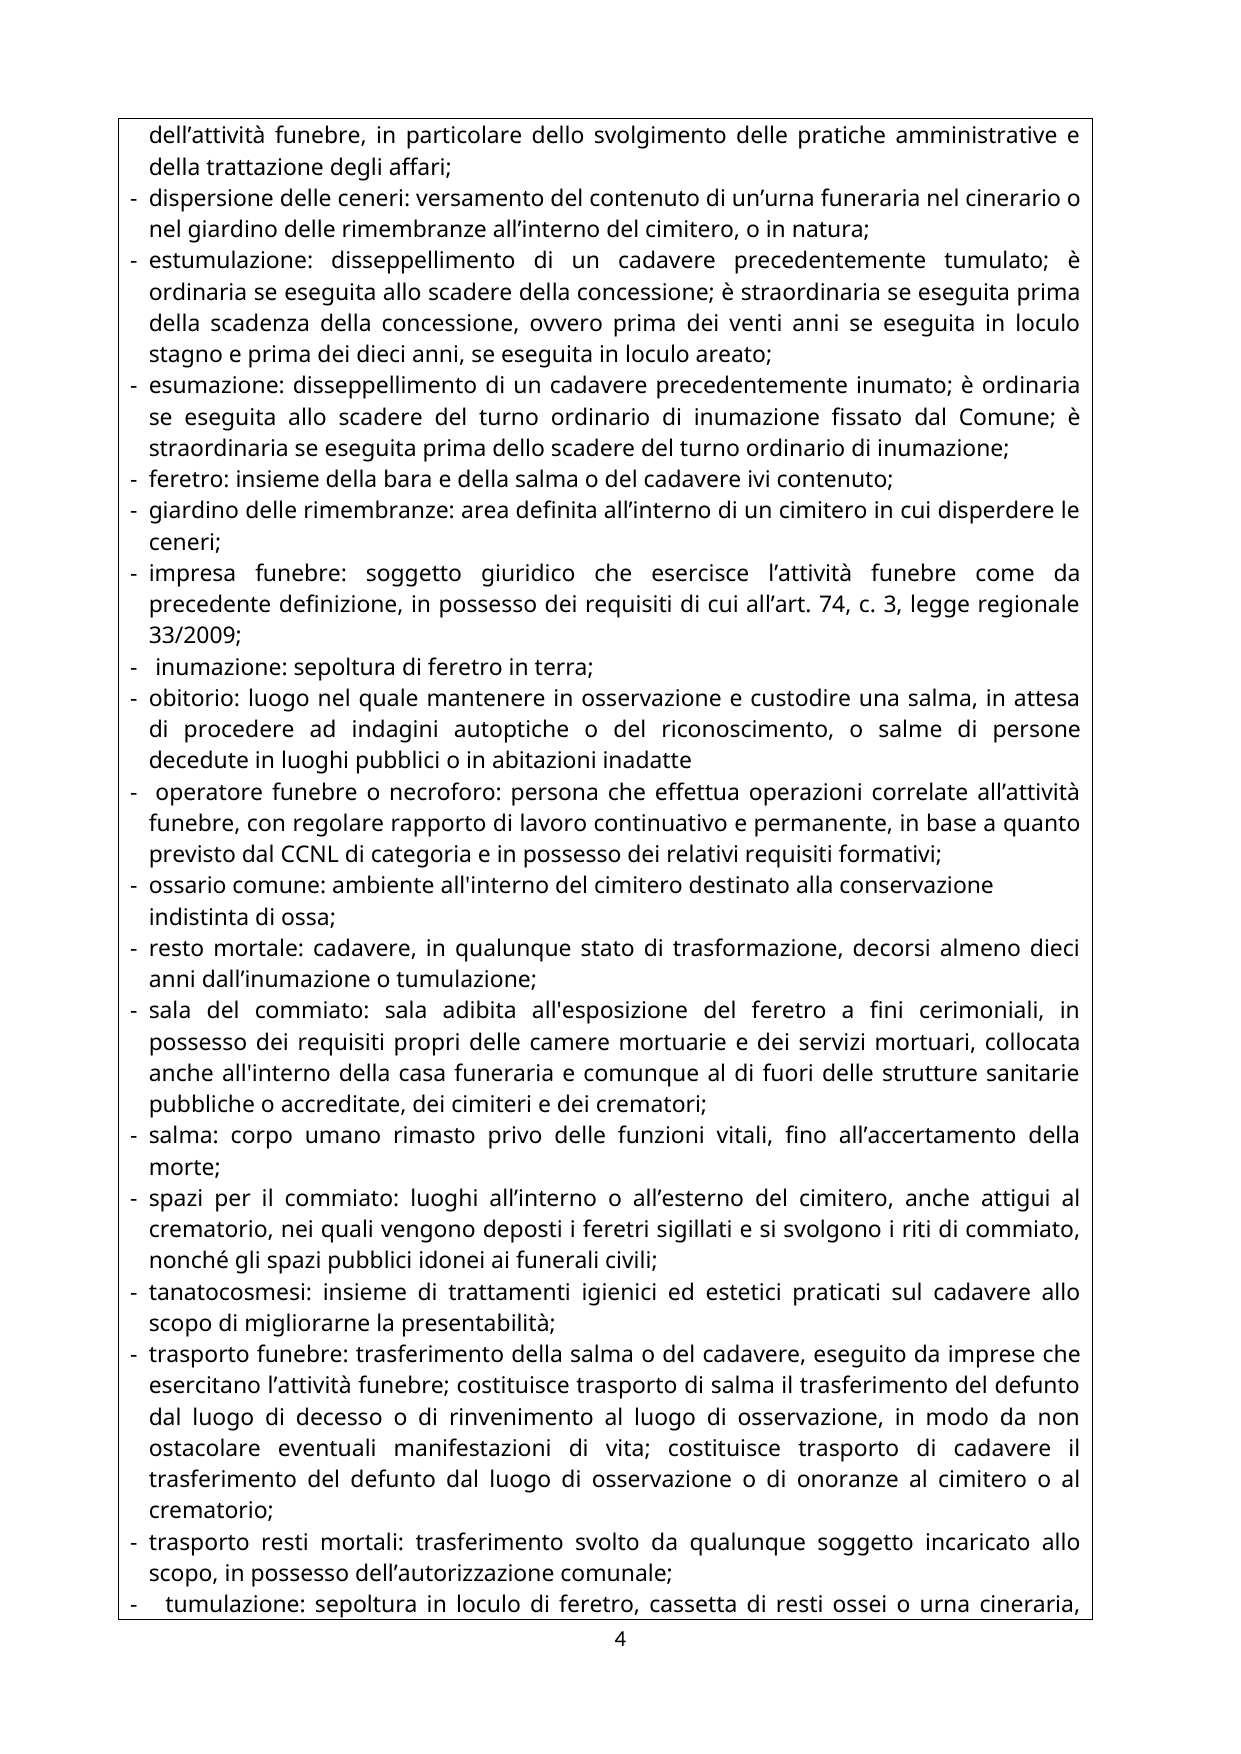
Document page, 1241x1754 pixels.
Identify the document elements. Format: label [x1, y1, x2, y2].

table_cell [119, 119, 1092, 1619]
